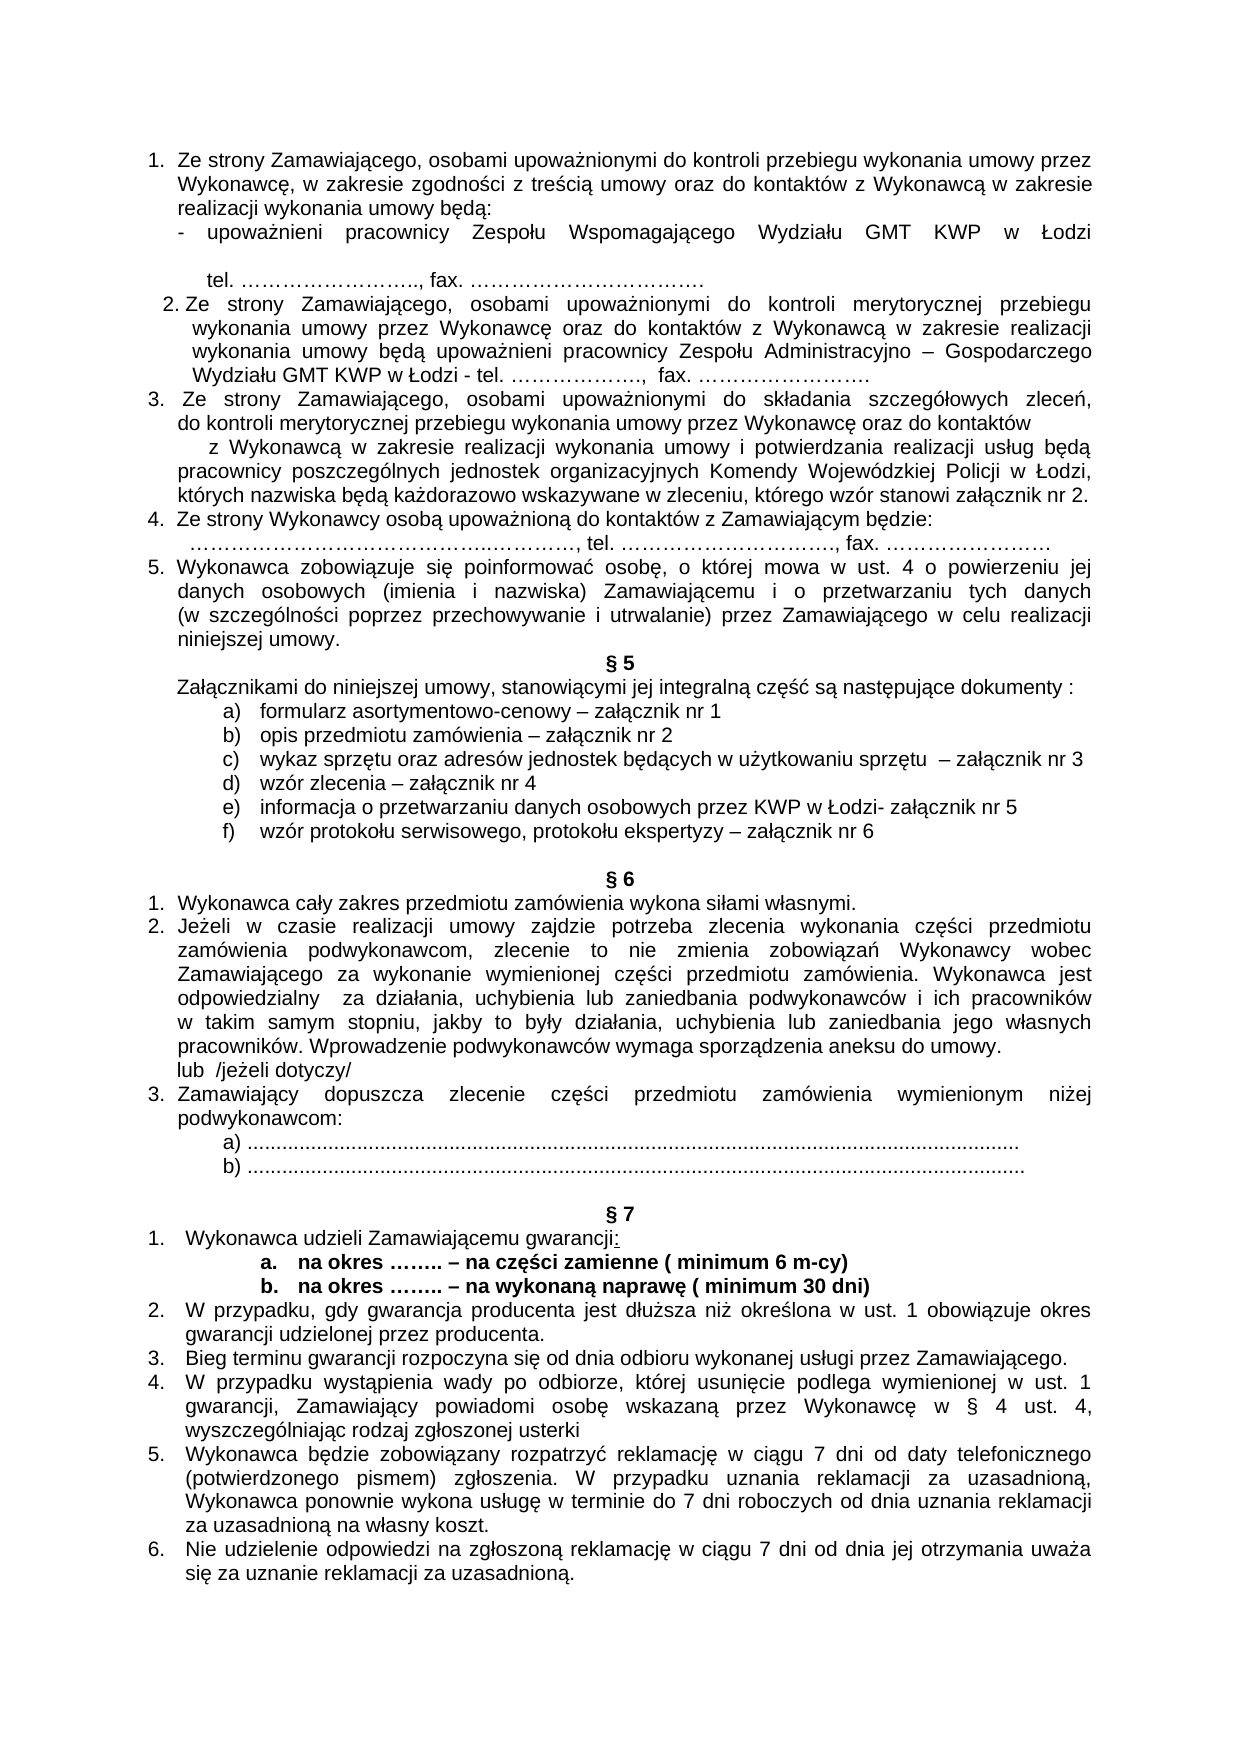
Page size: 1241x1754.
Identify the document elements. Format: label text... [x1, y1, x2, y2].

list Jeżeli w czasie realizacji umowy zajdzie potrzeba zlecenia wykonania części przedmiotu zamówienia podwykonawcom, zlecenie to nie zmienia zobowiązań Wykonawcy wobec Zamawiającego za wykonanie wymienionej części przedmiotu zamówienia. Wykonawca jest odpowiedzialny za działania, uchybienia lub zaniedbania podwykonawców i ich pracowników w takim samym stopniu, jakby to były działania, uchybienia lub zaniedbania jego własnych pracowników. Wprowadzenie podwykonawców wymaga sporządzenia aneksu do umowy. [148, 914, 1093, 1058]
list formularz asortymentowo-cenowy – załącznik nr 1 [223, 699, 1093, 723]
list lub /jeżeli dotyczy/ [148, 1058, 1093, 1082]
list opis przedmiotu zamówienia – załącznik nr 2 [223, 723, 1093, 747]
text ……………………………………..…………, tel. …………………………., fax. …………………… [148, 531, 1093, 555]
list W przypadku wystąpienia wady po odbiorze, której usunięcie podlega wymienionej w ust. 1 gwarancji, Zamawiający powiadomi osobę wskazaną przez Wykonawcę w § 4 ust. 4, wyszczególniając rodzaj zgłoszonej usterki [148, 1369, 1093, 1441]
text z Wykonawcą w zakresie realizacji wykonania umowy i potwierdzania realizacji usług będą pracownicy poszczególnych jednostek organizacyjnych Komendy Wojewódzkiej Policji w Łodzi, których nazwiska będą każdorazowo wskazywane w zleceniu, którego wzór stanowi załącznik nr 2. [148, 435, 1093, 507]
list Zamawiający dopuszcza zlecenie części przedmiotu zamówienia wymienionym niżej podwykonawcom: [148, 1082, 1093, 1130]
text 4. Ze strony Wykonawcy osobą upoważnioną do kontaktów z Zamawiającym będzie: [147, 507, 1093, 531]
list Nie udzielenie odpowiedzi na zgłoszoną reklamację w ciągu 7 dni od dnia jej otrzymania uważa się za uznanie reklamacji za uzasadnioną. [148, 1537, 1093, 1585]
list Wykonawca cały zakres przedmiotu zamówienia wykona siłami własnymi. [148, 890, 1093, 914]
list na okres …….. – na wykonaną naprawę ( minimum 30 dni) [260, 1274, 1093, 1298]
text 5. Wykonawca zobowiązuje się poinformować osobę, o której mowa w ust. 4 o powierzeniu jej danych osobowych (imienia i nazwiska) Zamawiającemu i o przetwarzaniu tych danych (w szczególności poprzez przechowywanie i utrwalanie) przez Zamawiającego w celu realizacji niniejszej umowy. [148, 555, 1093, 651]
list Wykonawca udzieli Zamawiającemu gwarancji: [148, 1226, 1093, 1250]
text Załącznikami do niniejszej umowy, stanowiącymi jej integralną część są następujące dokumenty : [148, 675, 1093, 699]
text § 7 [148, 1202, 1093, 1226]
list wzór zlecenia – załącznik nr 4 [222, 771, 1093, 794]
list W przypadku, gdy gwarancja producenta jest dłuższa niż określona w ust. 1 obowiązuje okres gwarancji udzielonej przez producenta. [148, 1298, 1093, 1346]
text 3. Ze strony Zamawiającego, osobami upoważnionymi do składania szczegółowych zleceń, do kontroli merytorycznej przebiegu wykonania umowy przez Wykonawcę oraz do kontaktów [148, 387, 1093, 435]
text - upoważnieni pracownicy Zespołu Wspomagającego Wydziału GMT KWP w Łodzi tel. …………………….., fax. ……………………………. [177, 219, 1093, 291]
list wykaz sprzętu oraz adresów jednostek będących w użytkowaniu sprzętu – załącznik nr 3 [222, 747, 1093, 771]
text § 6 [148, 866, 1093, 890]
list Ze strony Zamawiającego, osobami upoważnionymi do kontroli przebiegu wykonania umowy przez Wykonawcę, w zakresie zgodności z treścią umowy oraz do kontaktów z Wykonawcą w zakresie realizacji wykonania umowy będą: [148, 148, 1093, 219]
list wzór protokołu serwisowego, protokołu ekspertyzy – załącznik nr 6 [222, 818, 1093, 842]
text § 5 [148, 651, 1093, 675]
list na okres …….. – na części zamienne ( minimum 6 m-cy) [260, 1250, 1093, 1274]
list Wykonawca będzie zobowiązany rozpatrzyć reklamację w ciągu 7 dni od daty telefonicznego (potwierdzonego pismem) zgłoszenia. W przypadku uznania reklamacji za uzasadnioną, Wykonawca ponownie wykona usługę w terminie do 7 dni roboczych od dnia uznania reklamacji za uzasadnioną na własny koszt. [148, 1441, 1093, 1537]
text a) ...................................................................................................................................... [223, 1130, 1093, 1154]
list Ze strony Zamawiającego, osobami upoważnionymi do kontroli merytorycznej przebiegu wykonania umowy przez Wykonawcę oraz do kontaktów z Wykonawcą w zakresie realizacji wykonania umowy będą upoważnieni pracownicy Zespołu Administracyjno – Gospodarczego Wydziału GMT KWP w Łodzi - tel. ………………., fax. ……………………. [162, 291, 1093, 387]
list informacja o przetwarzaniu danych osobowych przez KWP w Łodzi- załącznik nr 5 [222, 794, 1093, 818]
text b) ....................................................................................................................................... [223, 1154, 1093, 1178]
list Bieg terminu gwarancji rozpoczyna się od dnia odbioru wykonanej usługi przez Zamawiającego. [148, 1346, 1093, 1369]
